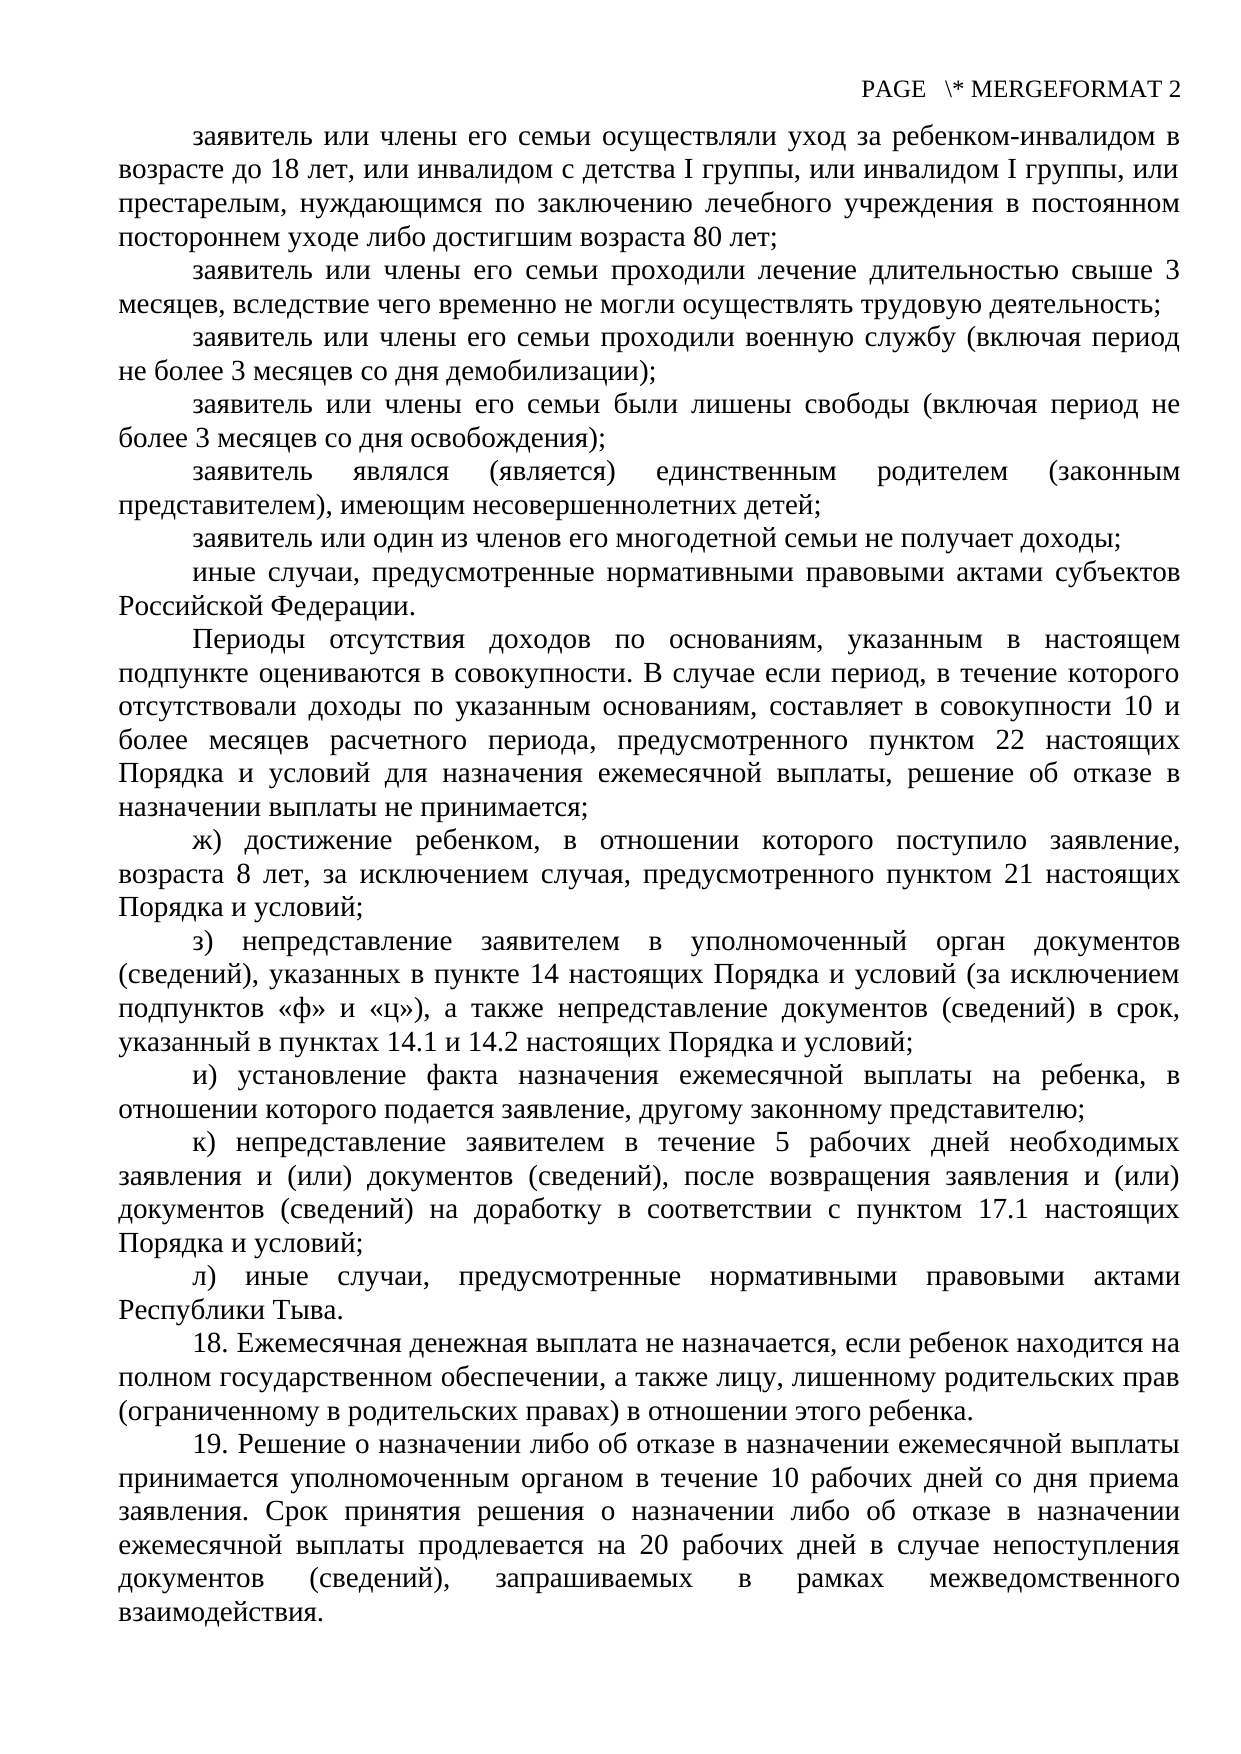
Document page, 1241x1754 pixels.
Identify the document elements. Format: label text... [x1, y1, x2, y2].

text заявитель или члены его семьи осуществляли уход за ребенком-инвалидом в возрасте до 18 лет, или инвалидом с детства I группы, или инвалидом I группы, или престарелым, нуждающимся по заключению лечебного учреждения в постоянном постороннем уходе либо достигшим возраста 80 лет; [118, 118, 1181, 252]
list Решение о назначении либо об отказе в назначении ежемесячной выплаты принимается уполномоченным органом в течение 10 рабочих дней со дня приема заявления. Срок принятия решения о назначении либо об отказе в назначении ежемесячной выплаты продлевается на 20 рабочих дней в случае непоступления документов (сведений), запрашиваемых в рамках межведомственного взаимодействия. [118, 1426, 1181, 1627]
text заявитель являлся (является) единственным родителем (законным представителем), имеющим несовершеннолетних детей; [118, 453, 1181, 521]
text л) иные случаи, предусмотренные нормативными правовыми актами Республики Тыва. [118, 1258, 1181, 1326]
text к) непредставление заявителем в течение 5 рабочих дней необходимых заявления и (или) документов (сведений), после возвращения заявления и (или) документов (сведений) на доработку в соответствии с пунктом 17.1 настоящих Порядка и условий; [118, 1124, 1181, 1258]
list Ежемесячная денежная выплата не назначается, если ребенок находится на полном государственном обеспечении, а также лицу, лишенному родительских прав (ограниченному в родительских правах) в отношении этого ребенка. [118, 1326, 1181, 1426]
text з) непредставление заявителем в уполномоченный орган документов (сведений), указанных в пункте 14 настоящих Порядка и условий (за исключением подпунктов «ф» и «ц»), а также непредставление документов (сведений) в срок, указанный в пунктах 14.1 и 14.2 настоящих Порядка и условий; [118, 923, 1181, 1057]
text заявитель или члены его семьи были лишены свободы (включая период не более 3 месяцев со дня освобождения); [118, 386, 1181, 453]
text Периоды отсутствия доходов по основаниям, указанным в настоящем подпункте оцениваются в совокупности. В случае если период, в течение которого отсутствовали доходы по указанным основаниям, составляет в совокупности 10 и более месяцев расчетного периода, предусмотренного пунктом 22 настоящих Порядка и условий для назначения ежемесячной выплаты, решение об отказе в назначении выплаты не принимается; [118, 621, 1181, 822]
text заявитель или члены его семьи проходили лечение длительностью свыше 3 месяцев, вследствие чего временно не могли осуществлять трудовую деятельность; [118, 252, 1181, 319]
text заявитель или члены его семьи проходили военную службу (включая период не более 3 месяцев со дня демобилизации); [118, 319, 1181, 386]
text ж) достижение ребенком, в отношении которого поступило заявление, возраста 8 лет, за исключением случая, предусмотренного пунктом 21 настоящих Порядка и условий; [118, 822, 1181, 923]
text и) установление факта назначения ежемесячной выплаты на ребенка, в отношении которого подается заявление, другому законному представителю; [118, 1057, 1181, 1124]
text заявитель или один из членов его многодетной семьи не получает доходы; [118, 521, 1181, 554]
text иные случаи, предусмотренные нормативными правовыми актами субъектов Российской Федерации. [118, 554, 1181, 621]
